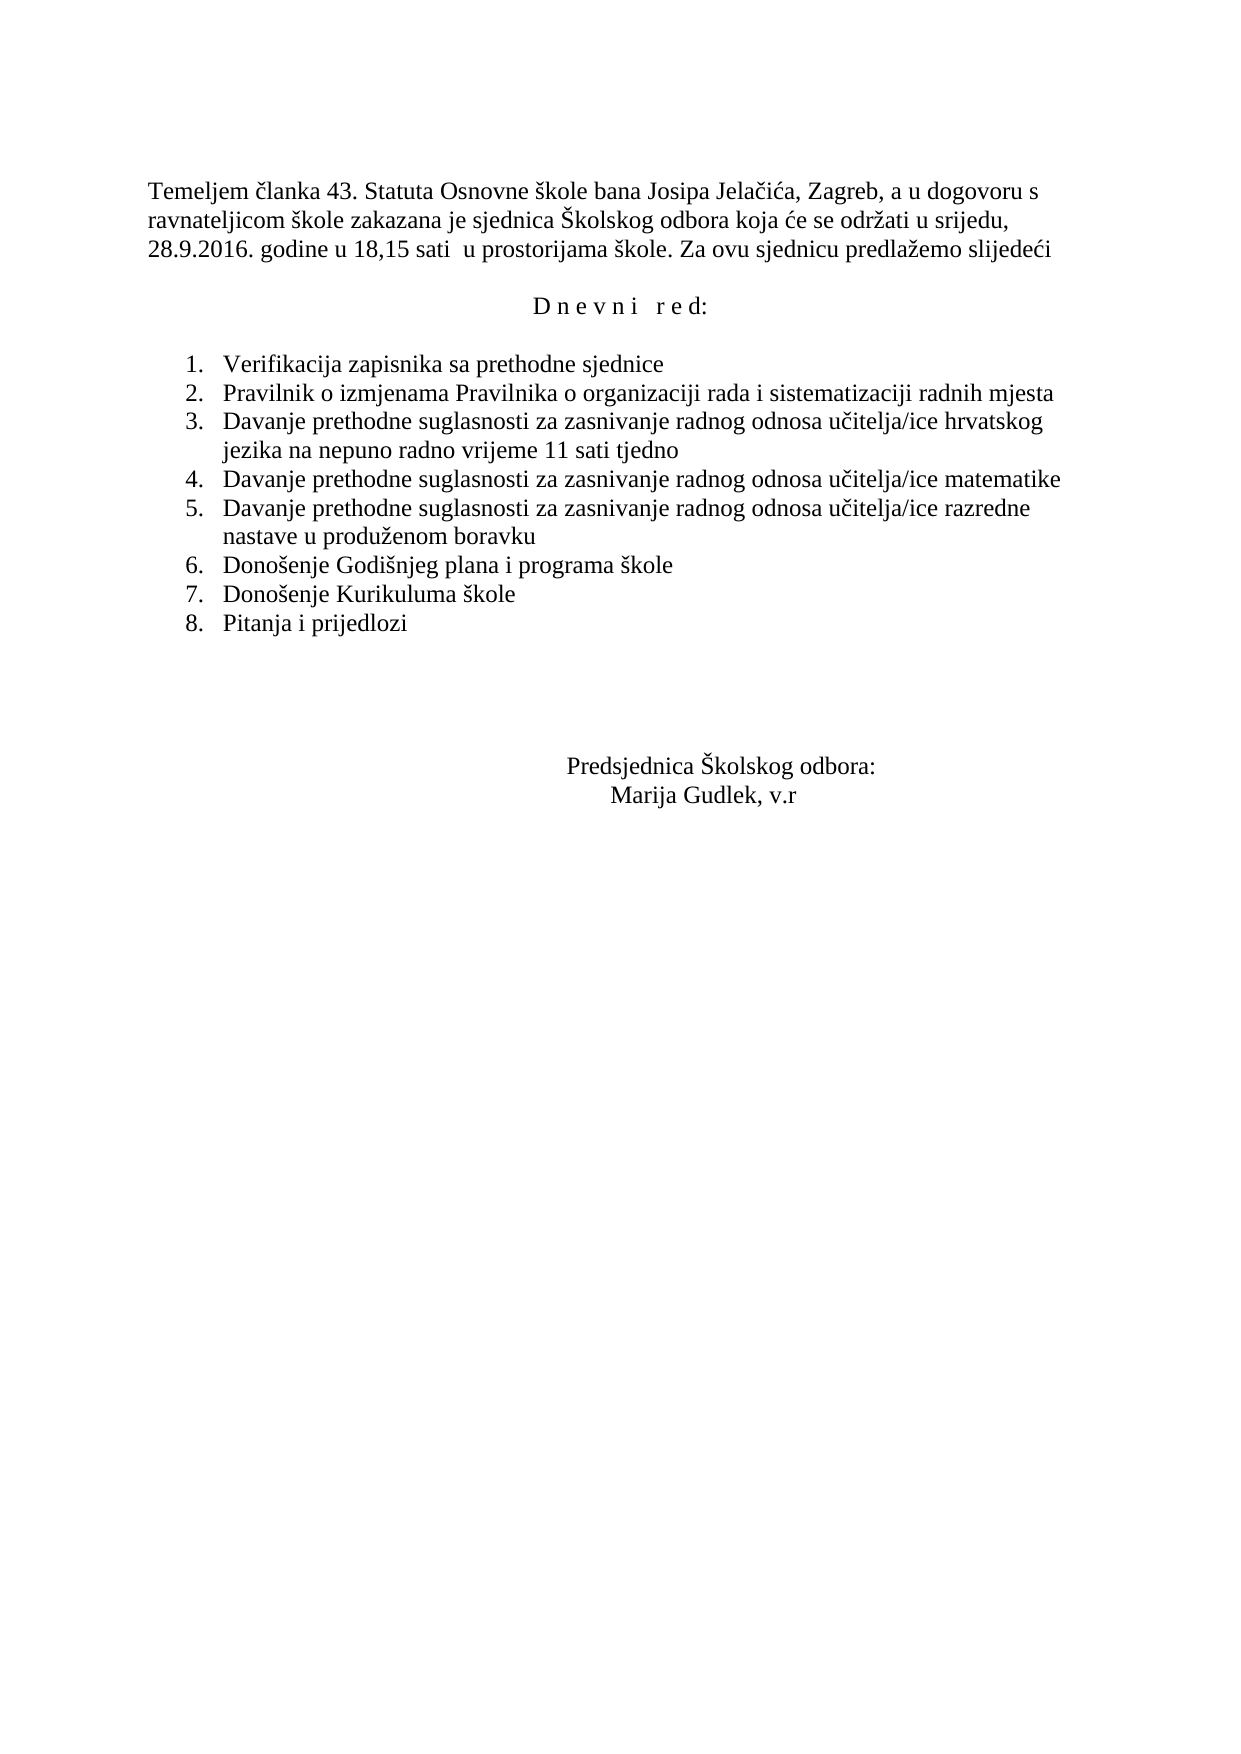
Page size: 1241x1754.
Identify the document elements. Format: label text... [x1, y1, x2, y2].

list Pravilnik o izmjenama Pravilnika o organizaciji rada i sistematizaciji radnih mjesta [185, 378, 1093, 406]
list Pitanja i prijedlozi [185, 608, 1093, 636]
text Predsjednica Školskog odbora: [148, 751, 1093, 780]
text D n e v n i r e d: [148, 291, 1093, 320]
list Davanje prethodne suglasnosti za zasnivanje radnog odnosa učitelja/ice razredne nastave u produženom boravku [185, 493, 1093, 550]
text Temeljem članka 43. Statuta Osnovne škole bana Josipa Jelačića, Zagreb, a u dogovoru s ravnateljicom škole zakazana je sjednica Školskog odbora koja će se održati u srijedu, 28.9.2016. godine u 18,15 sati u prostorijama škole. Za ovu sjednicu predlažemo slijedeći [148, 176, 1093, 263]
list Davanje prethodne suglasnosti za zasnivanje radnog odnosa učitelja/ice hrvatskog jezika na nepuno radno vrijeme 11 sati tjedno [185, 406, 1093, 464]
list Verifikacija zapisnika sa prethodne sjednice [185, 349, 1093, 378]
list Davanje prethodne suglasnosti za zasnivanje radnog odnosa učitelja/ice matematike [185, 464, 1093, 493]
list Donošenje Godišnjeg plana i programa škole [185, 550, 1093, 579]
text Marija Gudlek, v.r [148, 780, 1093, 809]
list Donošenje Kurikuluma škole [185, 579, 1093, 608]
